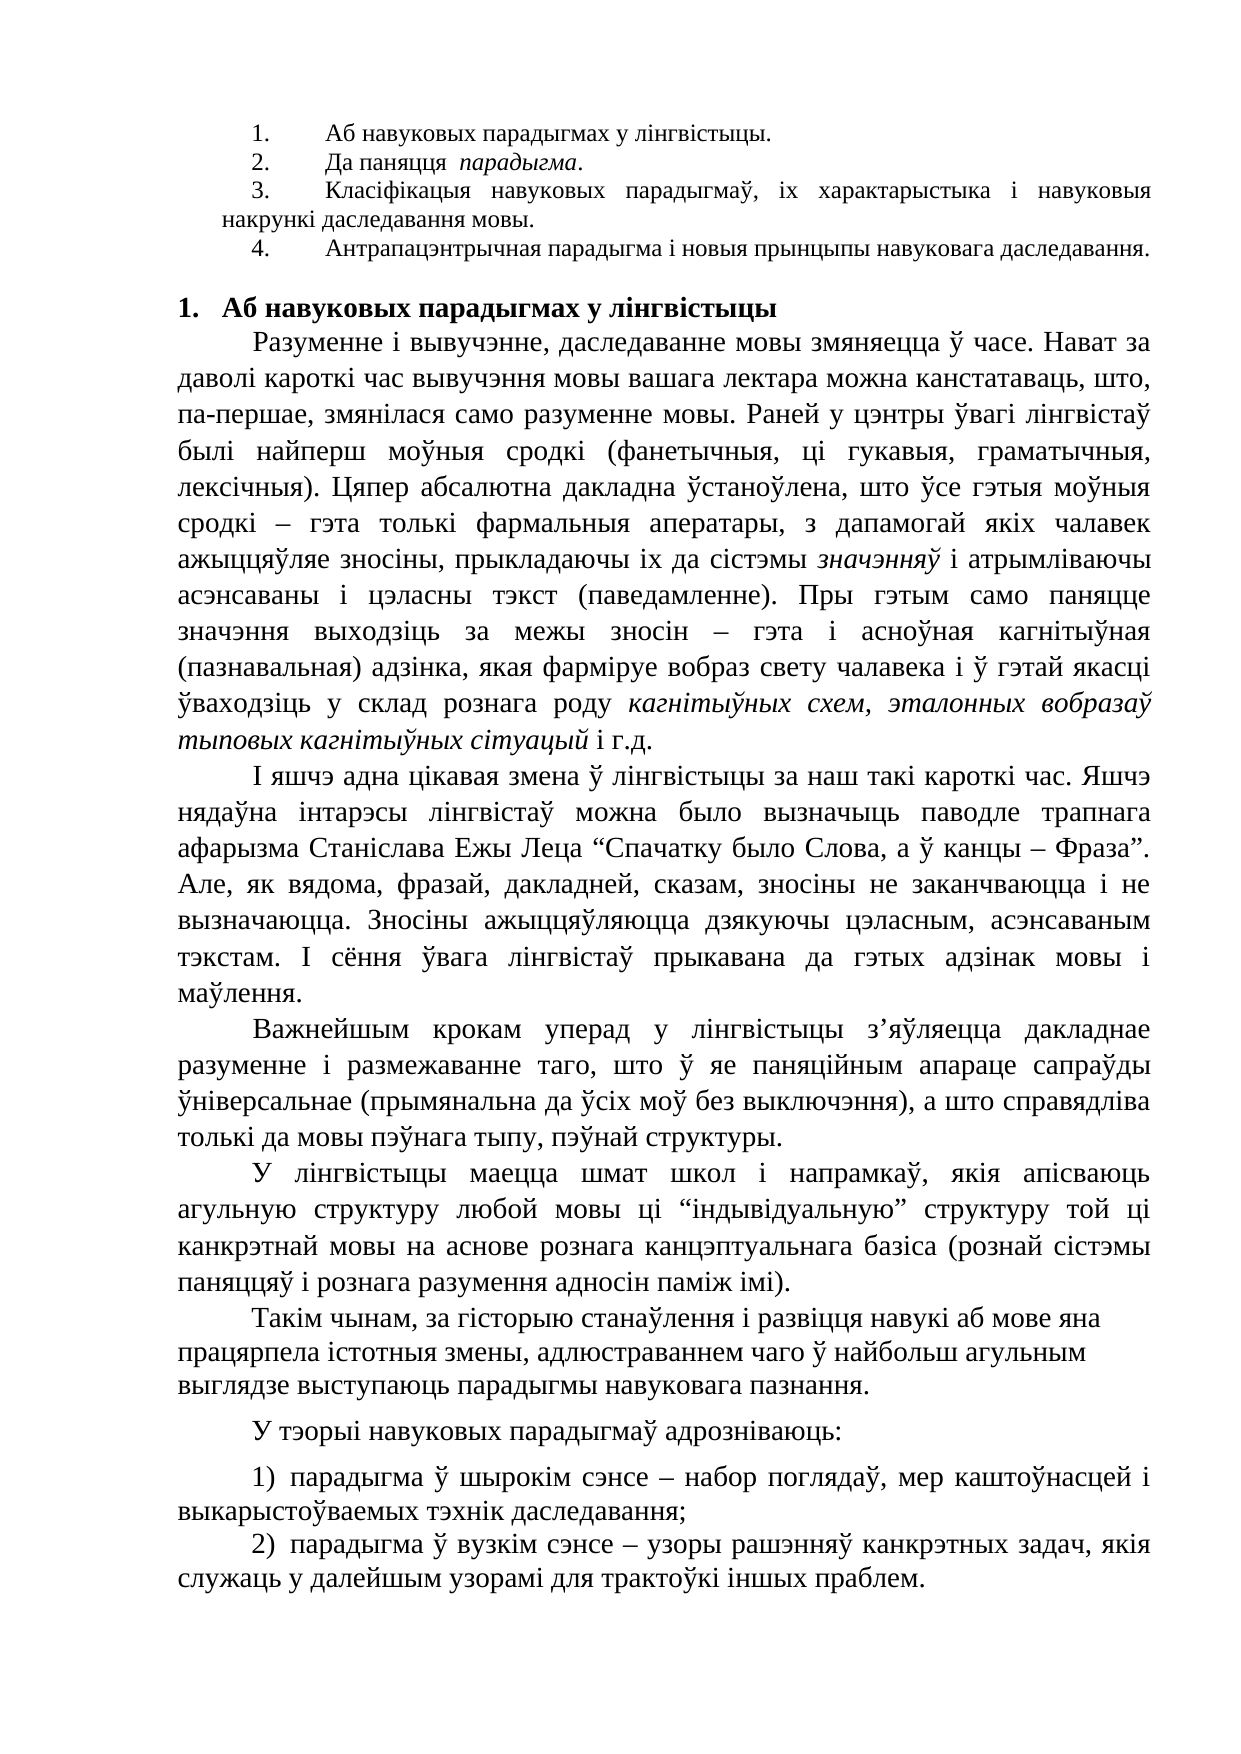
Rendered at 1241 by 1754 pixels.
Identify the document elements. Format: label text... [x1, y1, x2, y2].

list Да паняцця парадыгма. [222, 147, 1152, 176]
text Разуменне і вывучэнне, даследаванне мовы змяняецца ў часе. Нават за даволі кароткі час вывучэння мовы вашага лектара можна канстатаваць, што, па-першае, змянілася само разуменне мовы. Раней у цэнтры ўвагі лінгвістаў былі найперш моўныя сродкі (фанетычныя, ці гукавыя, граматычныя, лексічныя). Цяпер абсалютна дакладна ўстаноўлена, што ўсе гэтыя моўныя сродкі – гэта толькі фармальныя аператары, з дапамогай якіх чалавек ажыццяўляе зносіны, прыкладаючы іх да сістэмы значэнняў і атрымліваючы асэнсаваны і цэласны тэкст (паведамленне). Пры гэтым само паняцце значэння выходзіць за межы зносін – гэта і асноўная кагнітыўная (пазнавальная) адзінка, якая фарміруе вобраз свету чалавека і ў гэтай якасці ўваходзіць у склад рознага роду кагнітыўных схем, эталонных вобразаў тыповых кагнітыўных сітуацый і г.д. [177, 324, 1152, 755]
list Класіфікацыя навуковых парадыгмаў, іх характарыстыка і навуковыя накрункі даследавання мовы. [222, 176, 1152, 233]
text У лінгвістыцы маецца шмат школ і напрамкаў, якія апісваюць агульную структуру любой мовы ці “індывідуальную” структуру той ці канкрэтнай мовы на аснове рознага канцэптуальнага базіса (рознай сістэмы паняццяў і рознага разумення адносін паміж імі). [177, 1156, 1152, 1297]
text Такім чынам, за гісторыю станаўлення і развіцця навукі аб мове яна працярпела істотныя змены, адлюстраваннем чаго ў найбольш агульным выглядзе выступаюць парадыгмы навуковага пазнання. [177, 1300, 1152, 1401]
list Аб навуковых парадыгмах у лінгвістыцы. [222, 118, 1152, 147]
text У тэорыі навуковых парадыгмаў адрозніваюць: [177, 1413, 1152, 1447]
list Аб навуковых парадыгмах у лінгвістыцы [177, 291, 1152, 324]
list Антрапацэнтрычная парадыгма і новыя прынцыпы навуковага даследавання. [222, 233, 1152, 262]
list парадыгма ў шырокім сэнсе – набор поглядаў, мер каштоўнасцей і выкарыстоўваемых тэхнік даследавання; [177, 1459, 1152, 1526]
text І яшчэ адна цікавая змена ў лінгвістыцы за наш такі кароткі час. Яшчэ нядаўна інтарэсы лінгвістаў можна было вызначыць паводле трапнага афарызма Станіслава Ежы Леца “Спачатку было Слова, а ў канцы – Фраза”. Але, як вядома, фразай, дакладней, сказам, зносіны не заканчваюцца і не вызначаюцца. Зносіны ажыццяўляюцца дзякуючы цэласным, асэнсаваным тэкстам. І сёння ўвага лінгвістаў прыкавана да гэтых адзінак мовы і маўлення. [177, 758, 1152, 1008]
text Важнейшым крокам уперад у лінгвістыцы з’яўляецца дакладнае разуменне і размежаванне таго, што ў яе паняційным апараце сапраўды ўніверсальнае (прымянальна да ўсіх моў без выключэння), а што справядліва толькі да мовы пэўнага тыпу, пэўнай структуры. [177, 1011, 1152, 1153]
list парадыгма ў вузкім сэнсе – узоры рашэнняў канкрэтных задач, якія служаць у далейшым узорамі для трактоўкі іншых праблем. [177, 1526, 1152, 1593]
